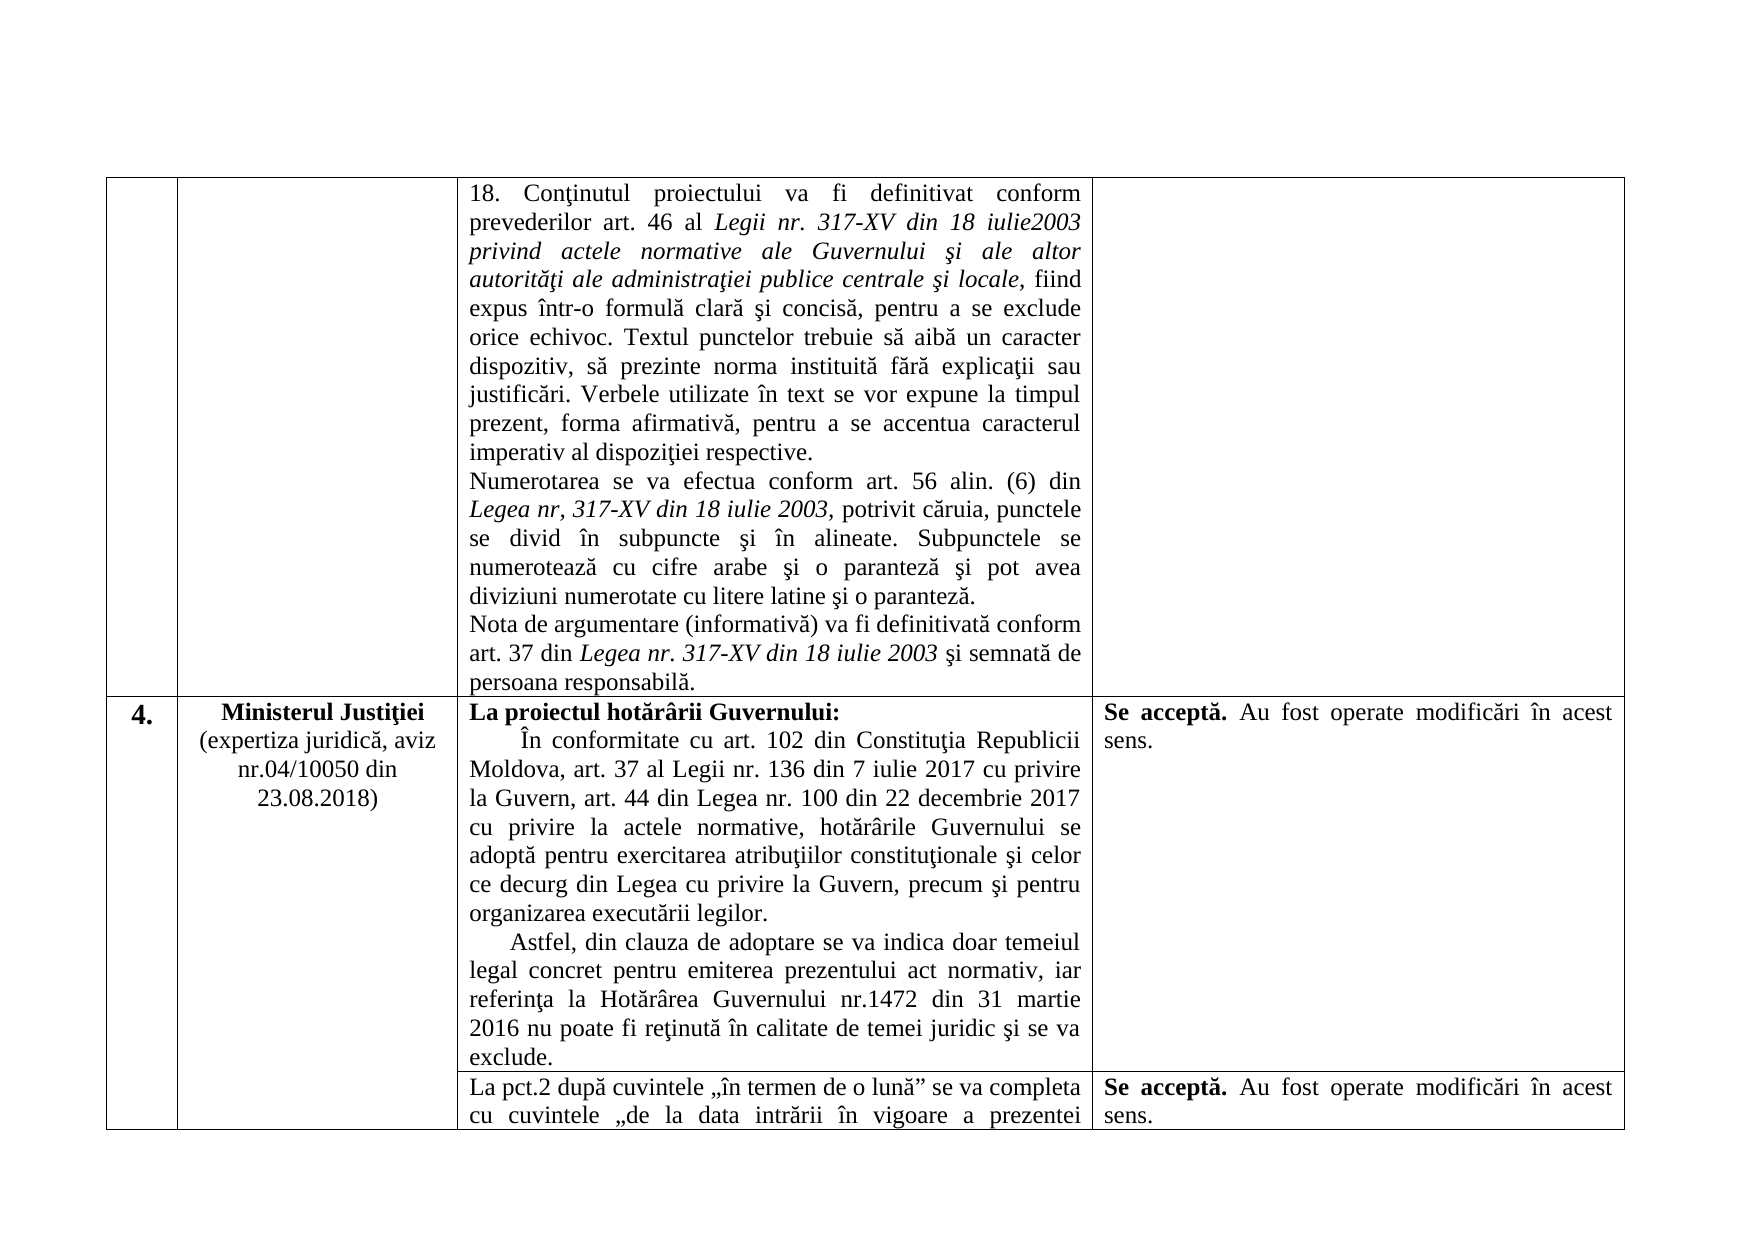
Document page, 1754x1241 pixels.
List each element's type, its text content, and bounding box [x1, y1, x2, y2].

table_cell La proiectul hotărârii Guvernului: În conformitate cu art. 102 din Constituţia Republicii Moldova, art. 37 al Legii nr. 136 din 7 iulie 2017 cu privire la Guvern, art. 44 din Legea nr. 100 din 22 decembrie 2017 cu privire la actele normative, hotărârile Guvernului se adoptă pentru exercitarea atribuţiilor constituţionale şi celor ce decurg din Legea cu privire la Guvern, precum şi pentru organizarea executării legilor. Astfel, din clauza de adoptare se va indica doar temeiul legal concret pentru emiterea prezentului act normativ, iar referinţa la Hotărârea Guvernului nr.1472 din 31 martie 2016 nu poate fi reţinută în calitate de temei juridic şi se va exclude. [458, 697, 1092, 1071]
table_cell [458, 178, 1092, 696]
table_cell [107, 178, 177, 696]
table_cell Ministerul Justiţiei (expertiza juridică, aviz nr.04/10050 din 23.08.2018) [178, 697, 457, 1129]
table_cell [178, 178, 457, 696]
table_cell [1093, 178, 1624, 696]
table_cell Se acceptă. Au fost operate modificări în acest sens. [1093, 697, 1624, 1071]
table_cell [1093, 1072, 1624, 1129]
table_cell 4. [107, 697, 177, 1129]
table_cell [458, 1072, 1092, 1129]
